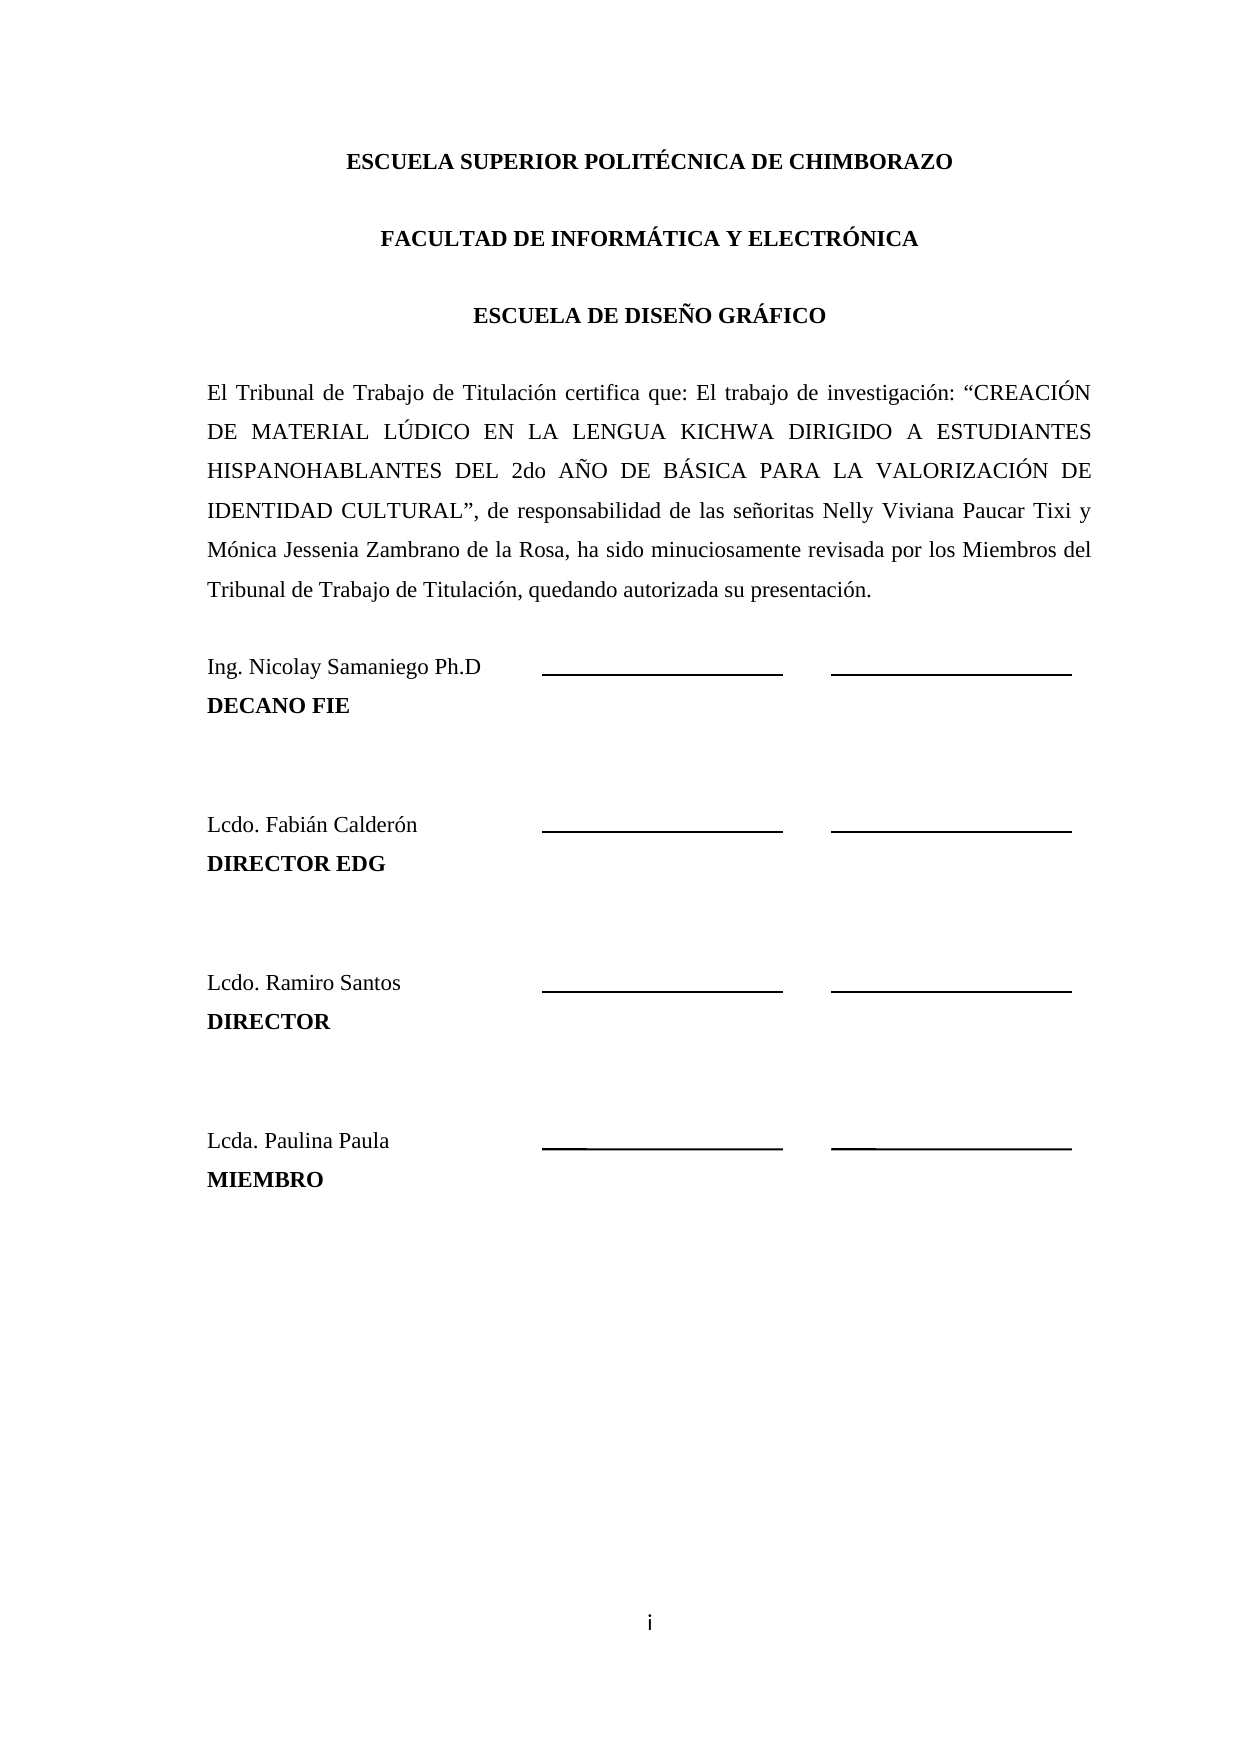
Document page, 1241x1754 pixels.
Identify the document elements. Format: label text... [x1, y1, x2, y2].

text MIEMBRO [207, 1166, 1092, 1193]
text Lcda. Paulina Paula [207, 1127, 1092, 1153]
text El Tribunal de Trabajo de Titulación certifica que: El trabajo de investigación: “CREACIÓN DE MATERIAL LÚDICO EN LA LENGUA KICHWA DIRIGIDO A ESTUDIANTES HISPANOHABLANTES DEL 2do AÑO DE BÁSICA PARA LA VALORIZACIÓN DE IDENTIDAD CULTURAL”, de responsabilidad de las señoritas Nelly Viviana Paucar Tixi y Mónica Jessenia Zambrano de la Rosa, ha sido minuciosamente revisada por los Miembros del Tribunal de Trabajo de Titulación, quedando autorizada su presentación. [207, 379, 1092, 602]
text ESCUELA DE DISEÑO GRÁFICO [207, 302, 1092, 328]
text DIRECTOR EDG [207, 850, 1092, 877]
text DIRECTOR [207, 1008, 1092, 1035]
text DECANO FIE [207, 692, 1092, 719]
text Lcdo. Fabián Calderón [207, 811, 1092, 837]
text ESCUELA SUPERIOR POLITÉCNICA DE CHIMBORAZO [207, 148, 1092, 174]
text Ing. Nicolay Samaniego Ph.D [207, 653, 1092, 679]
text FACULTAD DE INFORMÁTICA Y ELECTRÓNICA [207, 225, 1092, 251]
text Lcdo. Ramiro Santos [207, 969, 1092, 995]
